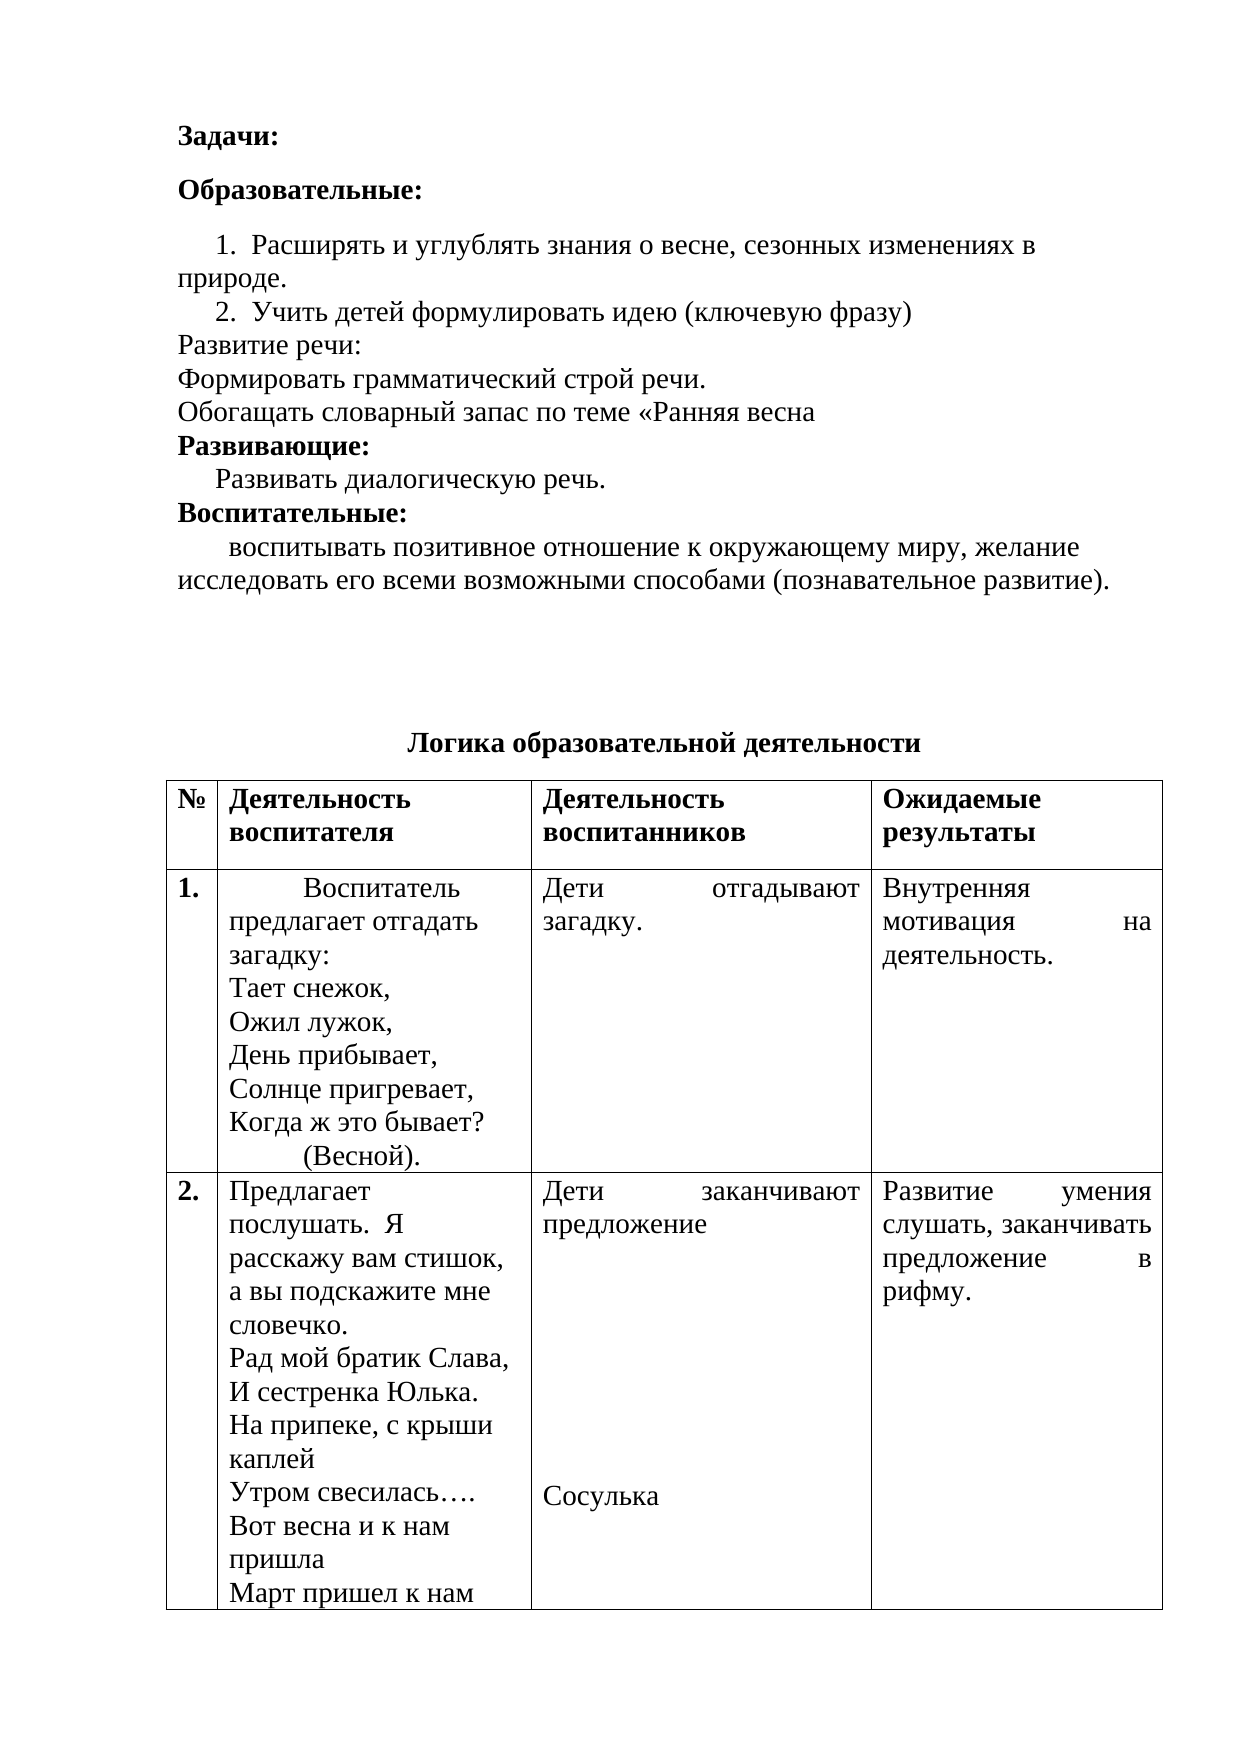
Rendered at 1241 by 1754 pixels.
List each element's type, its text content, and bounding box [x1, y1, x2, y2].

list Учить детей формулировать идею (ключевую фразу) [177, 294, 1152, 327]
table_header № [167, 781, 217, 869]
text Образовательные: [177, 172, 1152, 206]
table_cell Воспитатель предлагает отгадать загадку: Тает снежок, Ожил лужок, День прибывает, Солнце пригревает, Когда ж это бывает? (Весной). [218, 870, 531, 1172]
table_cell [218, 1173, 531, 1609]
table_cell Дети отгадывают загадку. [532, 870, 871, 1172]
table_header Ожидаемые результаты [872, 781, 1162, 869]
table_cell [872, 1173, 1162, 1609]
list Развивать диалогическую речь. [215, 462, 1152, 495]
text Задачи: [177, 118, 1152, 152]
text Развивающие: [177, 428, 1152, 462]
table_cell Внутренняя мотивация на деятельность. [872, 870, 1162, 1172]
text Воспитательные: [177, 495, 1152, 529]
list Расширять и углублять знания о весне, сезонных изменениях в природе. [177, 227, 1152, 294]
text Формировать грамматический строй речи. [177, 361, 1152, 394]
text воспитывать позитивное отношение к окружающему миру, желание исследовать его всеми возможными способами (познавательное развитие). [177, 529, 1152, 596]
table_cell 2. [167, 1173, 217, 1609]
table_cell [532, 1173, 871, 1609]
text Обогащать словарный запас по теме «Ранняя весна [177, 394, 1152, 428]
table_header Деятельность воспитателя [218, 781, 531, 869]
table_header Деятельность воспитанников [532, 781, 871, 869]
table_cell 1. [167, 870, 217, 1172]
text Логика образовательной деятельности [177, 725, 1152, 759]
text Развитие речи: [177, 327, 1152, 361]
